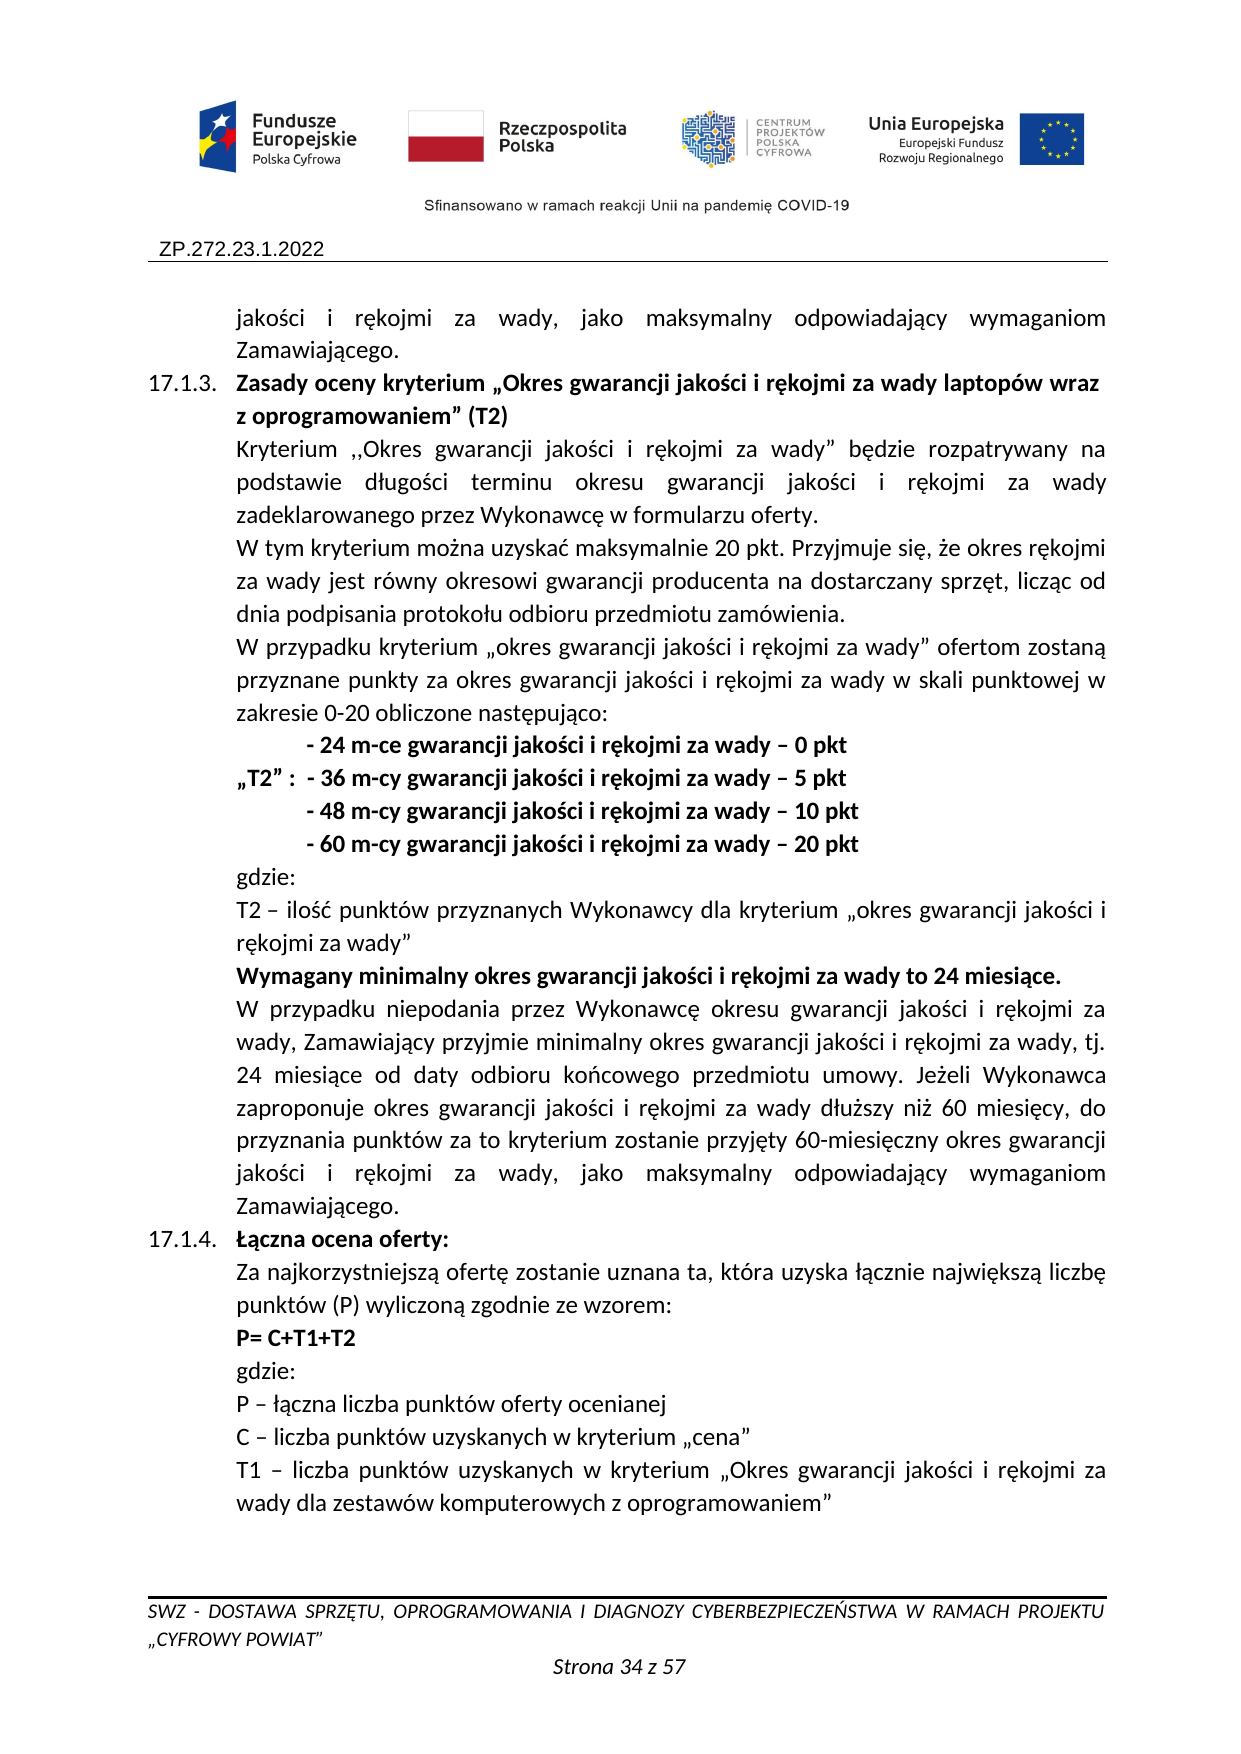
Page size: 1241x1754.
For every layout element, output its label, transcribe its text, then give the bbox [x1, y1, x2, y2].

list Łączna ocena oferty: [148, 1223, 1107, 1254]
list W przypadku kryterium „okres gwarancji jakości i rękojmi za wady” ofertom zostaną przyznane punkty za okres gwarancji jakości i rękojmi za wady w skali punktowej w zakresie 0-20 obliczone następująco: [236, 631, 1107, 727]
list Kryterium ,,Okres gwarancji jakości i rękojmi za wady” będzie rozpatrywany na podstawie długości terminu okresu gwarancji jakości i rękojmi za wady zadeklarowanego przez Wykonawcę w formularzu oferty. [236, 433, 1107, 530]
list - 48 m-cy gwarancji jakości i rękojmi za wady – 10 pkt [236, 795, 1107, 826]
list Za najkorzystniejszą ofertę zostanie uznana ta, która uzyska łącznie największą liczbę punktów (P) wyliczoną zgodnie ze wzorem: [236, 1256, 1107, 1320]
list P – łączna liczba punktów oferty ocenianej [236, 1388, 1107, 1418]
list - 24 m-ce gwarancji jakości i rękojmi za wady – 0 pkt [236, 729, 1107, 760]
list W tym kryterium można uzyskać maksymalnie 20 pkt. Przyjmuje się, że okres rękojmi za wady jest równy okresowi gwarancji producenta na dostarczany sprzęt, licząc od dnia podpisania protokołu odbioru przedmiotu zamówienia. [236, 532, 1107, 628]
list „T2” : - 36 m-cy gwarancji jakości i rękojmi za wady – 5 pkt [236, 762, 1107, 793]
list Zasady oceny kryterium „Okres gwarancji jakości i rękojmi za wady laptopów wraz z oprogramowaniem” (T2) [148, 367, 1107, 431]
list gdzie: [236, 861, 1107, 892]
list P= C+T1+T2 [236, 1322, 1107, 1353]
list T2 – ilość punktów przyznanych Wykonawcy dla kryterium „okres gwarancji jakości i rękojmi za wady” [236, 894, 1107, 958]
list Wymagany minimalny okres gwarancji jakości i rękojmi za wady to 24 miesiące. [236, 960, 1107, 991]
list T1 – liczba punktów uzyskanych w kryterium „Okres gwarancji jakości i rękojmi za wady dla zestawów komputerowych z oprogramowaniem” [236, 1454, 1107, 1517]
list gdzie: [236, 1355, 1107, 1386]
list - 60 m-cy gwarancji jakości i rękojmi za wady – 20 pkt [236, 828, 1107, 859]
picture [158, 73, 1085, 237]
list C – liczba punktów uzyskanych w kryterium „cena” [236, 1421, 1107, 1451]
